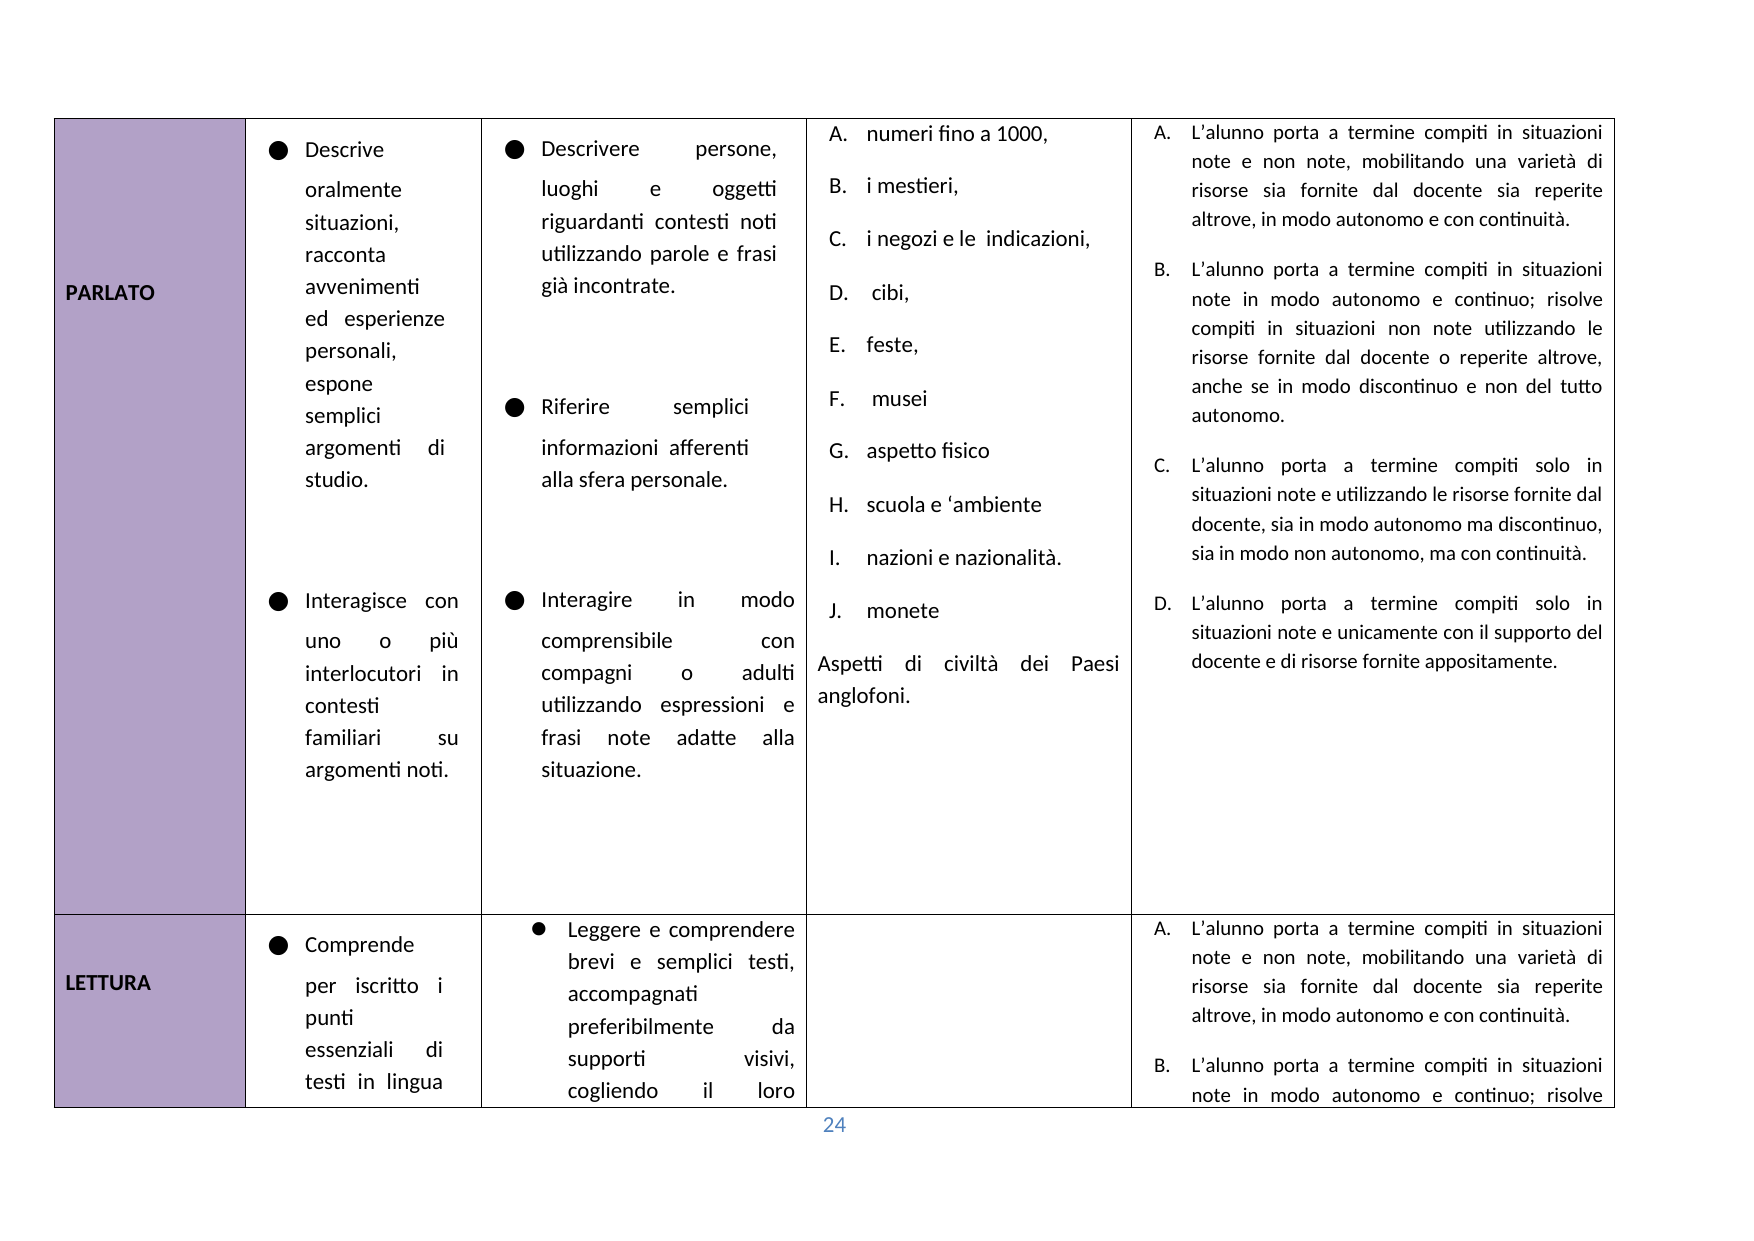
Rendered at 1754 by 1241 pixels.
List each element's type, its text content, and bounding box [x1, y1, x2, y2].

table_cell PARLATO [55, 119, 245, 914]
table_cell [1132, 915, 1614, 1107]
table_cell Descrivere persone, luoghi e oggetti riguardanti contesti noti utilizzando parole e frasi già incontrate. Riferire semplici informazioni afferenti alla sfera personale. Interagire in modo comprensibile con compagni o adulti utilizzando espressioni e frasi note adatte alla situazione. [482, 119, 806, 914]
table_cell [482, 915, 806, 1107]
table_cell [1132, 119, 1614, 914]
table_cell LETTURA [55, 915, 245, 1107]
table_cell Descrive oralmente situazioni, racconta avvenimenti ed esperienze personali, espone semplici argomenti di studio. Interagisce con uno o più interlocutori in contesti familiari su argomenti noti. [246, 119, 481, 914]
table_cell [807, 915, 1131, 1107]
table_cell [246, 915, 481, 1107]
table_cell numeri fino a 1000, i mestieri, i negozi e le indicazioni, cibi, feste, musei aspetto fisico scuola e ‘ambiente nazioni e nazionalità. monete Aspetti di civiltà dei Paesi anglofoni. [807, 119, 1131, 914]
